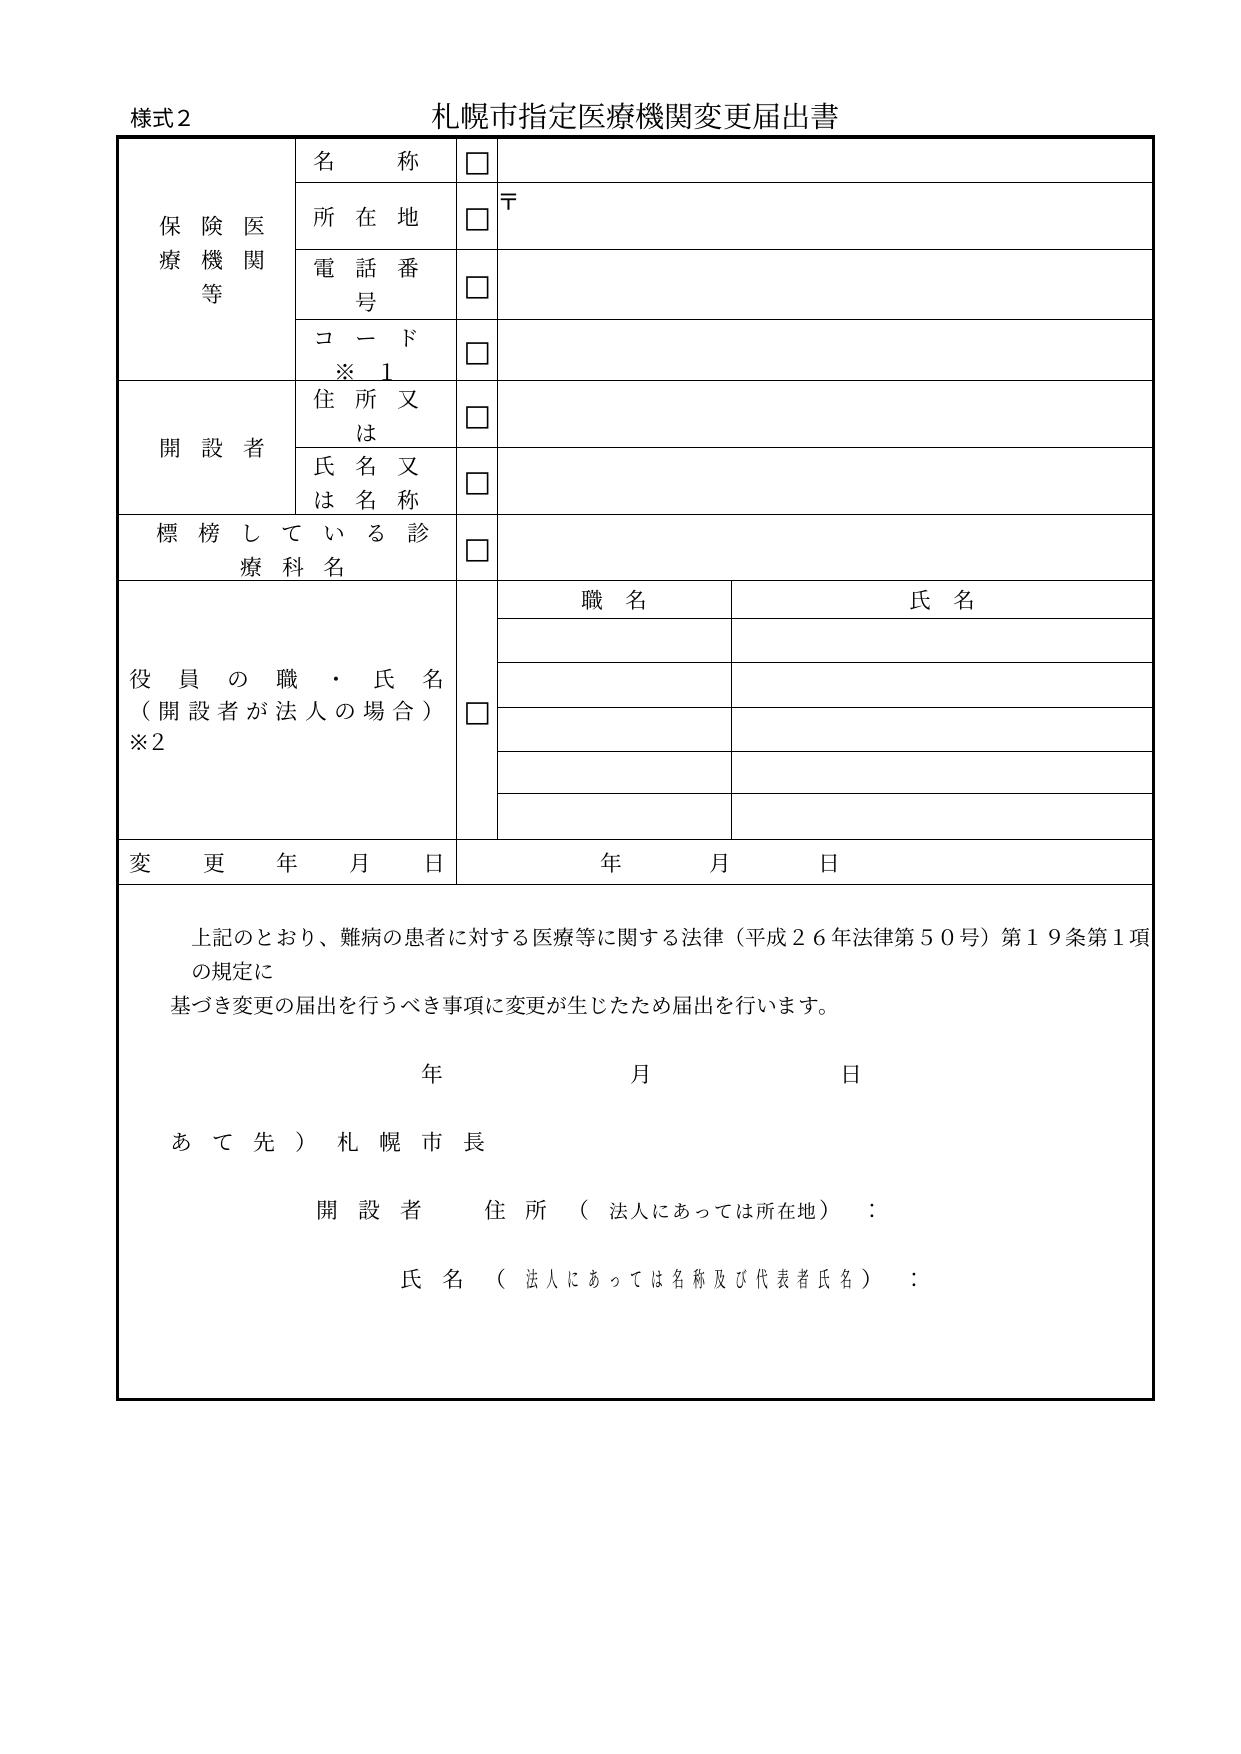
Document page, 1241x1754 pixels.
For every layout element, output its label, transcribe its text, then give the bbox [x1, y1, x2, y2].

table_cell 氏 名 [732, 581, 1152, 617]
table_cell □ [457, 320, 497, 380]
table_cell 保険医療機関等 [119, 139, 295, 380]
table_cell [732, 708, 1152, 751]
table_cell 所在地 [296, 183, 456, 249]
table_cell 住所又は 所在地 [296, 381, 456, 447]
table_cell [498, 752, 731, 793]
table_cell 標榜している診療科名 （病院・診療所のみ記載） [119, 515, 456, 580]
table_cell 上記のとおり、難病の患者に対する医療等に関する法律（平成２６年法律第５０号）第１９条第１項の規定に 基づき変更の届出を行うべき事項に変更が生じたため届出を行います。 年 月 日 あて先）札幌市長 開設者 住所（法人にあっては所在地）： 氏名（法人にあっては名称及び代表者氏名）： [119, 885, 1152, 1397]
table_cell □ [457, 250, 497, 318]
table_cell □ [457, 448, 497, 513]
table_cell [498, 794, 731, 838]
table_header 札幌市指定医療機関変更届出書 [118, 94, 1153, 135]
table_cell □ [457, 581, 497, 838]
table_cell 職 名 [498, 581, 731, 617]
table_cell 氏名又は名称 [296, 448, 456, 513]
table_cell □ [457, 381, 497, 447]
table_cell [498, 708, 731, 751]
table_cell [498, 515, 1152, 580]
table_cell [732, 794, 1152, 838]
table_cell コード ※１ [296, 320, 456, 380]
table_cell 電話番号 [296, 250, 456, 318]
table_cell [732, 752, 1152, 793]
table_cell [498, 448, 1152, 513]
table_cell [498, 250, 1152, 318]
table_cell 変更年月日 [119, 840, 456, 884]
table_cell 役員の職・氏名 （開設者が法人の場合） ※２ [119, 581, 456, 838]
table_cell [732, 663, 1152, 707]
table_cell □ [457, 139, 497, 182]
table_cell □ [457, 183, 497, 249]
table_cell 開設者 [119, 381, 295, 513]
table_cell [498, 320, 1152, 380]
table_cell 〒 [498, 183, 1152, 249]
table_cell [498, 381, 1152, 447]
table_cell □ [457, 515, 497, 580]
table_cell [498, 139, 1152, 182]
table_cell [732, 619, 1152, 662]
table_cell [498, 619, 731, 662]
table_cell 名 称 [296, 139, 456, 182]
table_cell [498, 663, 731, 707]
table_cell 年 月 日 [457, 840, 1152, 884]
